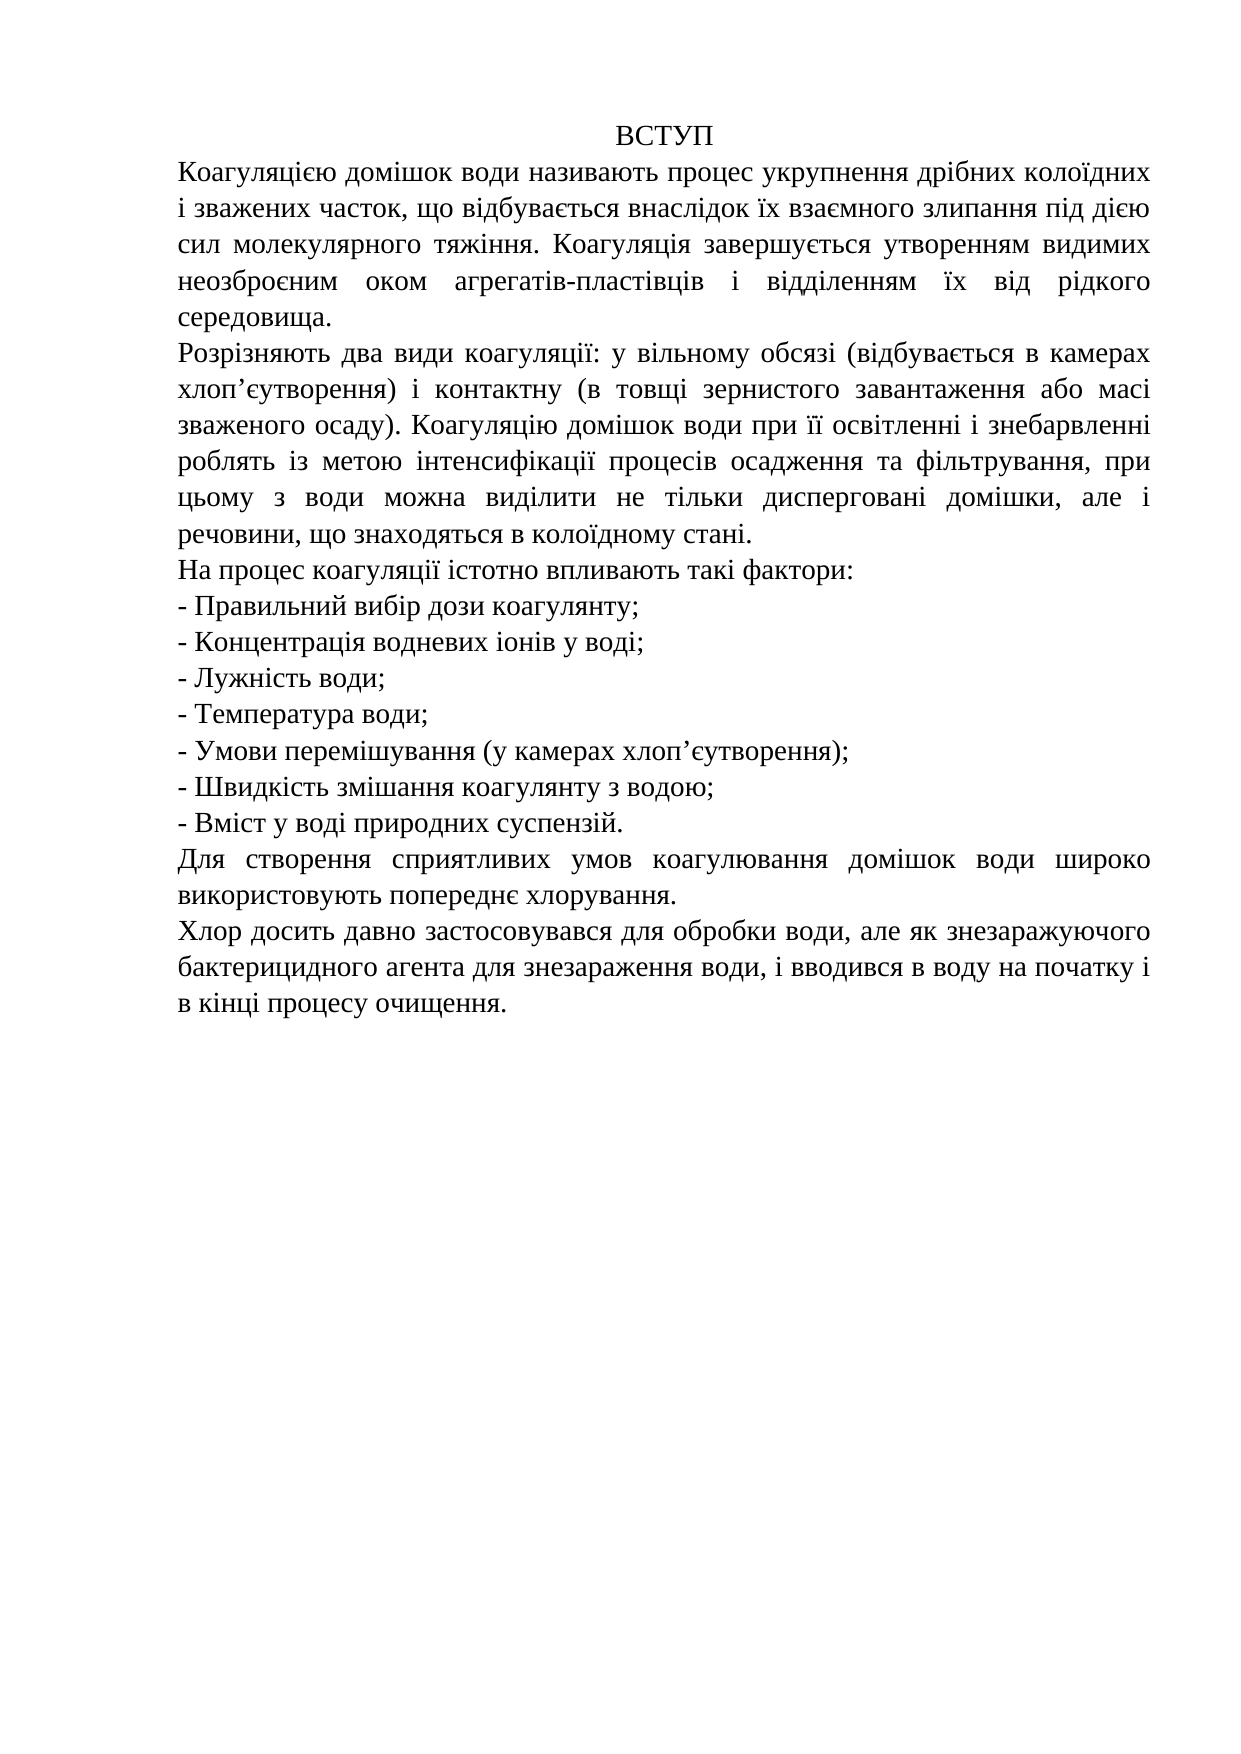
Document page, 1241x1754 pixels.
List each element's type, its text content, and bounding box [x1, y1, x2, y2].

text Коагуляцією домішок води називають процес укрупнення дрібних колоїдних і зважених часток, що відбувається внаслідок їх взаємного злипання під дією сил молекулярного тяжіння. Коагуляція завершується утворенням видимих неозброєним оком агрегатів-пластівців і відділенням їх від рідкого середовища. [177, 154, 1152, 332]
text На процес коагуляції істотно впливають такі фактори: [177, 552, 1152, 585]
text Для створення сприятливих умов коагулювання домішок води широко використовують попереднє хлорування. [177, 841, 1152, 911]
text ВСТУП [177, 118, 1152, 152]
text - Лужність води; [177, 660, 1152, 694]
text - Швидкість змішання коагулянту з водою; [177, 769, 1152, 802]
text - Температура води; [177, 696, 1152, 730]
text - Вміст у воді природних суспензій. [177, 805, 1152, 838]
text Розрізняють два види коагуляції: у вільному обсязі (відбувається в камерах хлоп’єутворення) і контактну (в товщі зернистого завантаження або масі зваженого осаду). Коагуляцію домішок води при її освітленні і знебарвленні роблять із метою інтенсифікації процесів осадження та фільтрування, при цьому з води можна виділити не тільки дисперговані домішки, але і речовини, що знаходяться в колоїдному стані. [177, 335, 1152, 549]
text - Умови перемішування (у камерах хлоп’єутворення); [177, 733, 1152, 766]
text - Концентрація водневих іонів у воді; [177, 624, 1152, 658]
text - Правильний вибір дози коагулянту; [177, 588, 1152, 622]
text Хлор досить давно застосовувався для обробки води, але як знезаражуючого бактерицидного агента для знезараження води, і вводився в воду на початку і в кінці процесу очищення. [177, 913, 1152, 1019]
